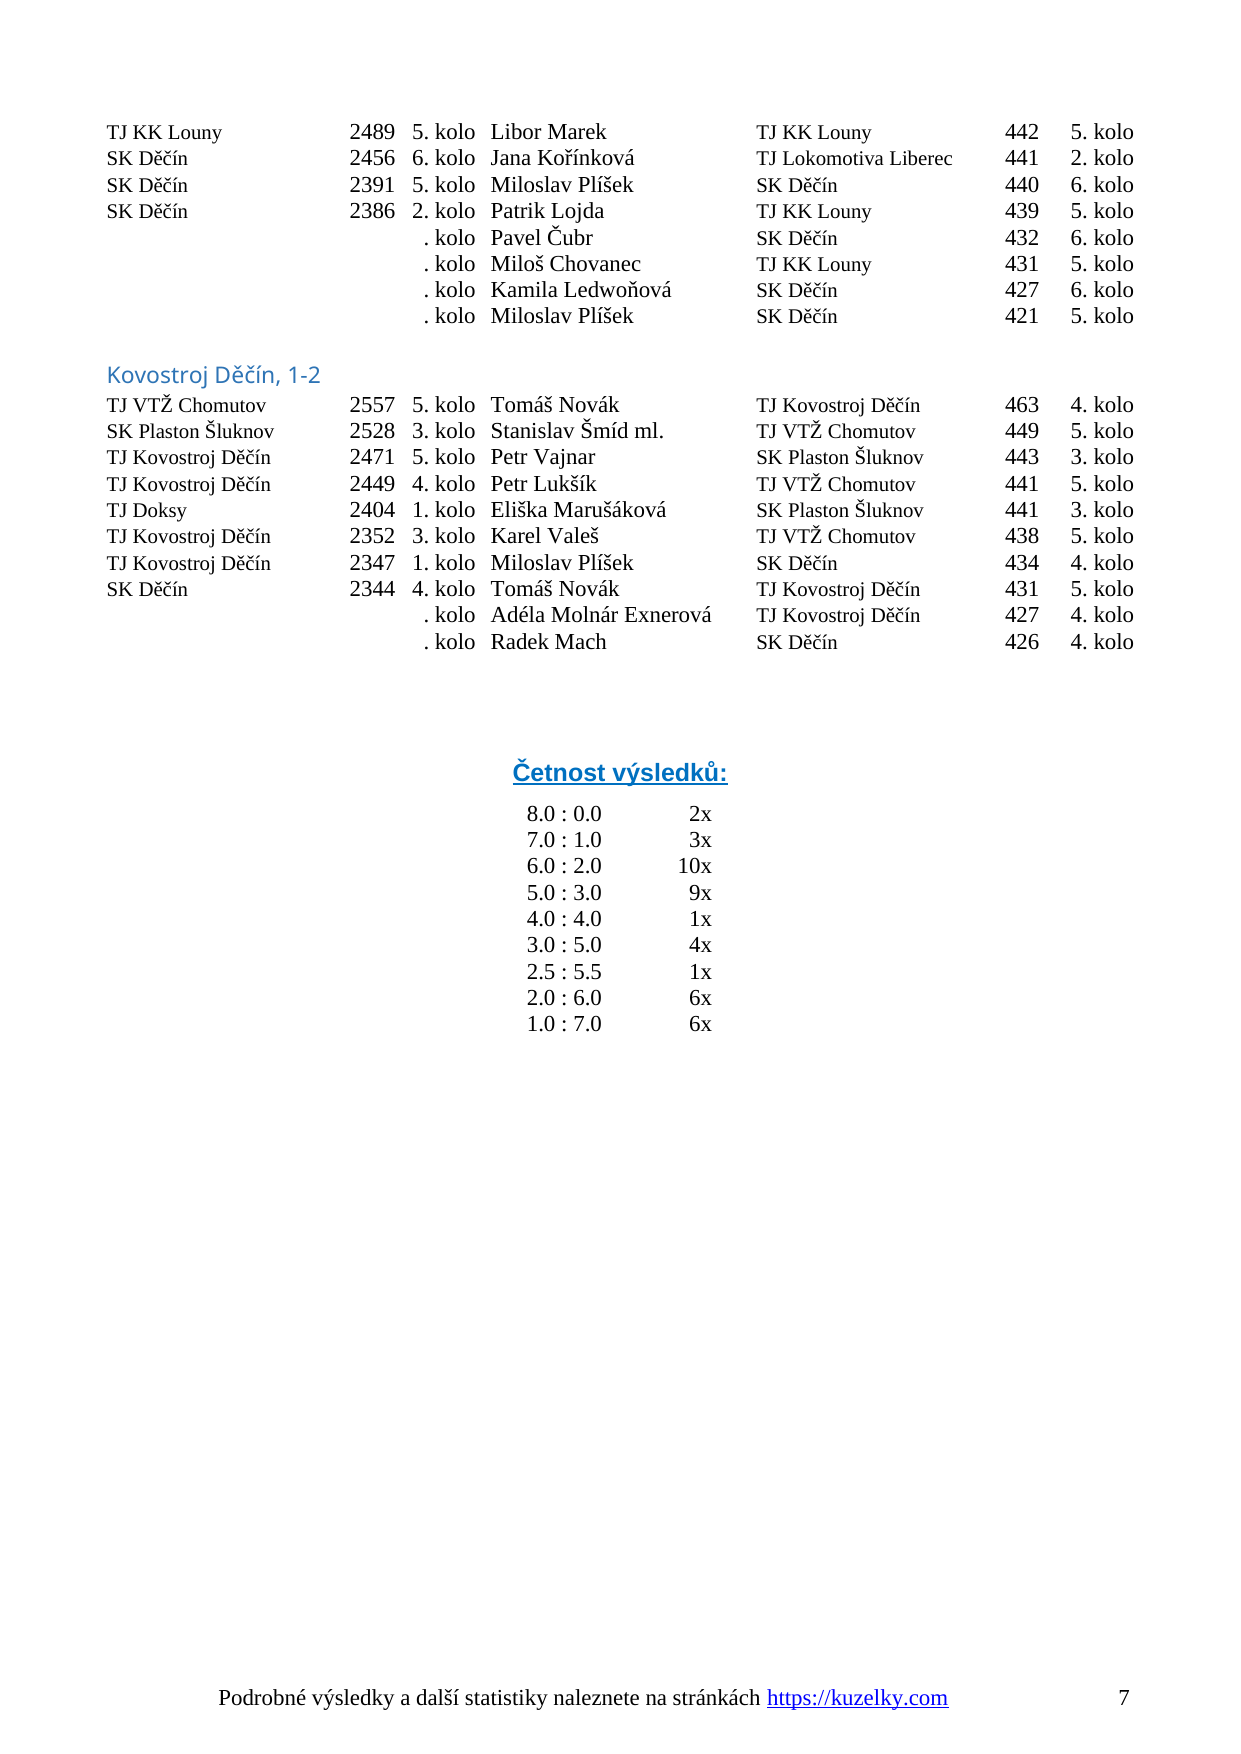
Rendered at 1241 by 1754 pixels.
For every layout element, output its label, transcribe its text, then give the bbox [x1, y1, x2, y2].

text . kolo Miloslav Plíšek SK Děčín 421 5. kolo [106, 303, 1134, 329]
text 2.5 : 5.5 1x [106, 958, 1134, 984]
subtitle Kovostroj Děčín, 1-2 [106, 359, 1134, 391]
text SK Děčín 2391 5. kolo Miloslav Plíšek SK Děčín 440 6. kolo [106, 171, 1134, 197]
text 2.0 : 6.0 6x [106, 984, 1134, 1010]
text . kolo Adéla Molnár Exnerová TJ Kovostroj Děčín 427 4. kolo [106, 602, 1134, 628]
text SK Děčín 2386 2. kolo Patrik Lojda TJ KK Louny 439 5. kolo [106, 197, 1134, 223]
text TJ Kovostroj Děčín 2347 1. kolo Miloslav Plíšek SK Děčín 434 4. kolo [106, 549, 1134, 575]
text 5.0 : 3.0 9x [106, 879, 1134, 905]
text TJ Doksy 2404 1. kolo Eliška Marušáková SK Plaston Šluknov 441 3. kolo [106, 496, 1134, 522]
text SK Plaston Šluknov 2528 3. kolo Stanislav Šmíd ml. TJ VTŽ Chomutov 449 5. kolo [106, 417, 1134, 443]
text SK Děčín 2344 4. kolo Tomáš Novák TJ Kovostroj Děčín 431 5. kolo [106, 575, 1134, 602]
text Četnost výsledků: [94, 758, 1145, 787]
text TJ Kovostroj Děčín 2471 5. kolo Petr Vajnar SK Plaston Šluknov 443 3. kolo [106, 443, 1134, 470]
text . kolo Radek Mach SK Děčín 426 4. kolo [106, 628, 1134, 654]
text TJ Kovostroj Děčín 2352 3. kolo Karel Valeš TJ VTŽ Chomutov 438 5. kolo [106, 522, 1134, 549]
text 7.0 : 1.0 3x [106, 826, 1134, 852]
text 4.0 : 4.0 1x [106, 905, 1134, 931]
text 3.0 : 5.0 4x [106, 931, 1134, 958]
text SK Děčín 2456 6. kolo Jana Kořínková TJ Lokomotiva Liberec 441 2. kolo [106, 144, 1134, 171]
text TJ Kovostroj Děčín 2449 4. kolo Petr Lukšík TJ VTŽ Chomutov 441 5. kolo [106, 470, 1134, 496]
text 8.0 : 0.0 2x [106, 799, 1134, 826]
text 1.0 : 7.0 6x [106, 1010, 1134, 1037]
text . kolo Kamila Ledwoňová SK Děčín 427 6. kolo [106, 276, 1134, 303]
text TJ KK Louny 2489 5. kolo Libor Marek TJ KK Louny 442 5. kolo [106, 118, 1134, 144]
text TJ VTŽ Chomutov 2557 5. kolo Tomáš Novák TJ Kovostroj Děčín 463 4. kolo [106, 391, 1134, 417]
text 6.0 : 2.0 10x [106, 852, 1134, 879]
text . kolo Pavel Čubr SK Děčín 432 6. kolo [106, 223, 1134, 250]
text . kolo Miloš Chovanec TJ KK Louny 431 5. kolo [106, 250, 1134, 276]
